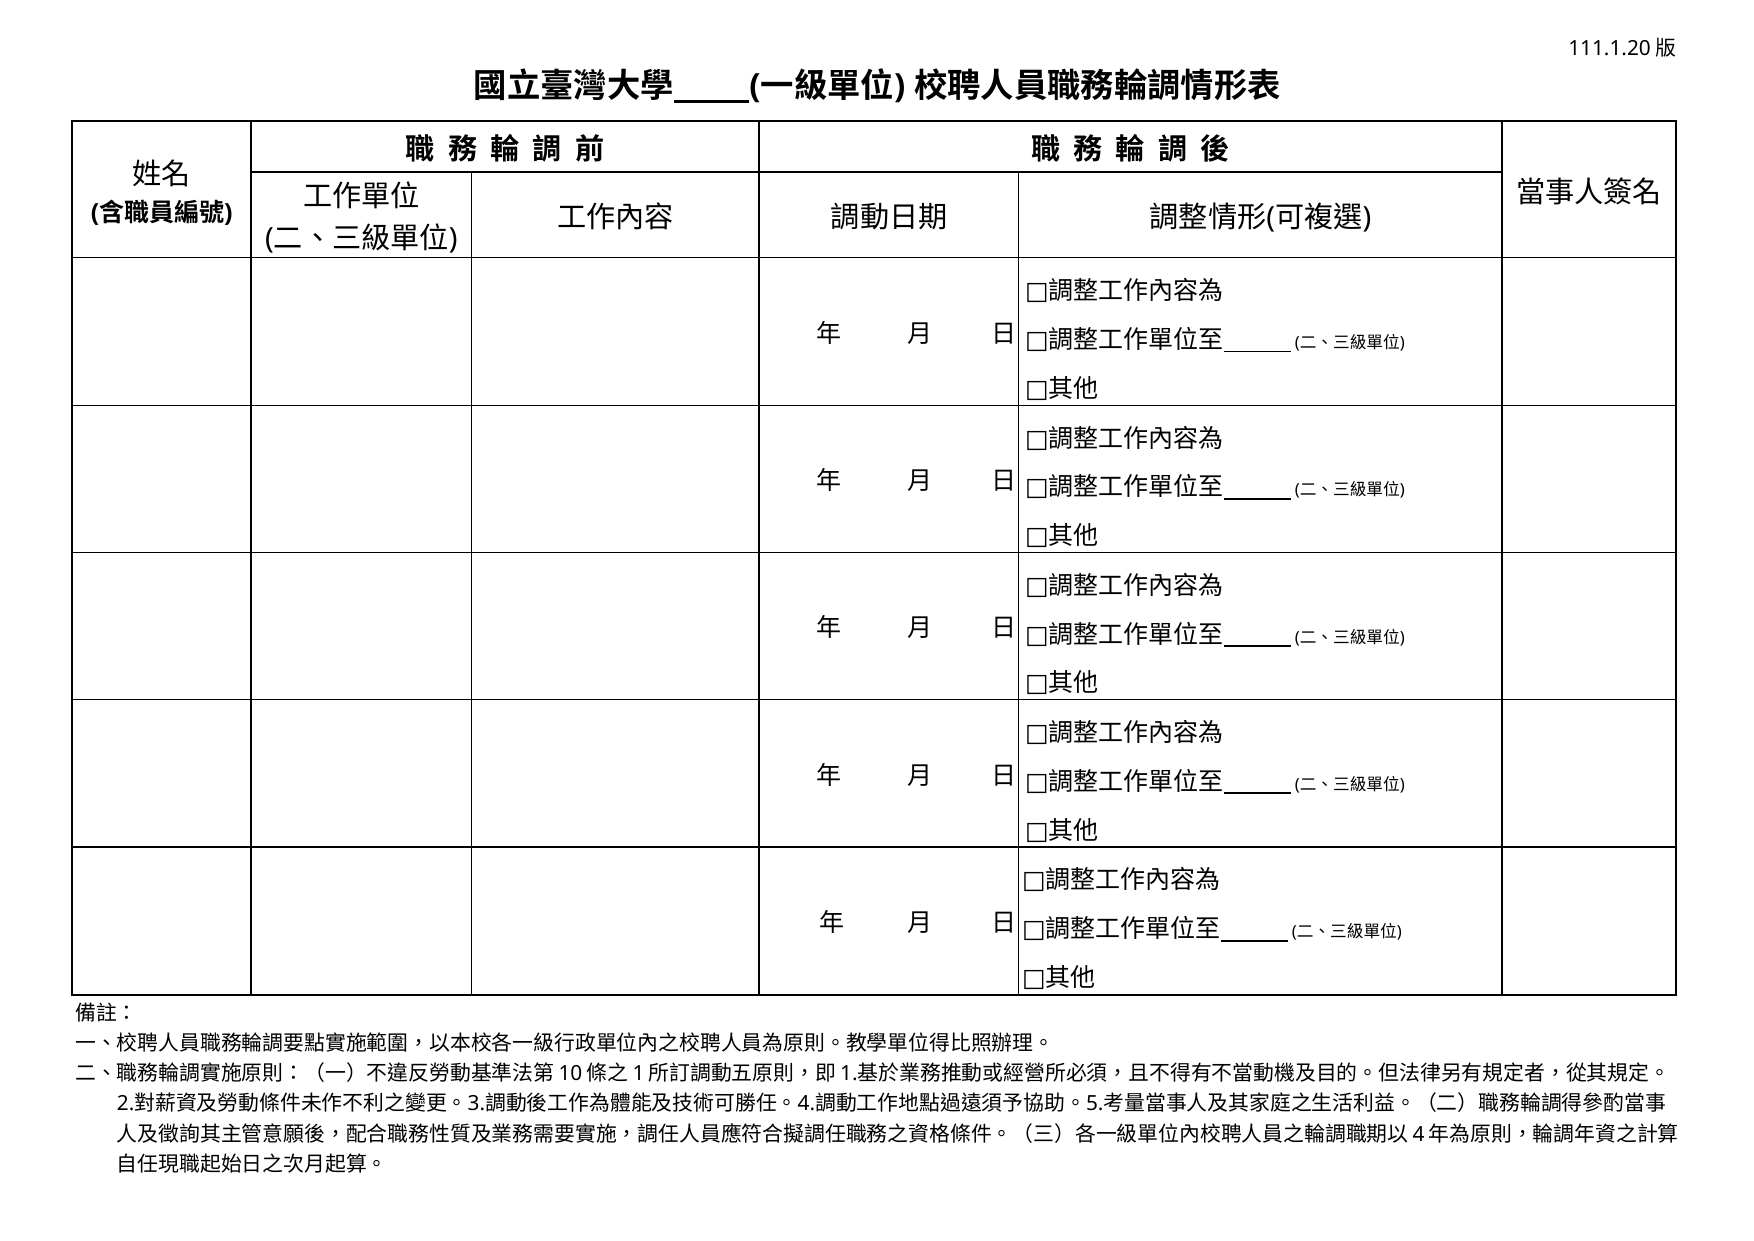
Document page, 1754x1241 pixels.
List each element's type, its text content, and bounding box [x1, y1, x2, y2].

table_cell 工作單位 (二、三級單位) [252, 173, 471, 257]
table_cell [472, 848, 758, 994]
table_cell 日 [935, 700, 1018, 846]
table_cell [252, 406, 471, 552]
table_cell 年 [760, 700, 847, 846]
table_cell 年 [760, 848, 847, 994]
text 國立臺灣大學 (一級單位) 校聘人員職務輪調情形表 [75, 59, 1679, 107]
table_cell 月 [847, 848, 935, 994]
table_cell [1503, 406, 1675, 552]
table_cell □調整工作內容為 □調整工作單位至 (二、三級單位) □其他 [1019, 700, 1501, 846]
table_cell 調動日期 [760, 173, 1018, 257]
table_cell [1503, 848, 1675, 994]
table_cell 調整情形(可複選) [1019, 173, 1501, 257]
table_cell [252, 258, 471, 404]
table_cell [73, 258, 250, 404]
table_cell 月 [847, 700, 935, 846]
table_cell □調整工作內容為 □調整工作單位至 (二、三級單位) □其他 [1019, 406, 1501, 552]
table_header 姓名 (含職員編號) [73, 122, 250, 257]
table_cell □調整工作內容為 □調整工作單位至 (二、三級單位) □其他 [1019, 848, 1501, 994]
table_cell [472, 406, 758, 552]
table_cell 日 [935, 258, 1018, 404]
table_cell [73, 553, 250, 699]
table_header 當事人簽名 [1503, 122, 1675, 257]
table_cell 日 [935, 553, 1018, 699]
table_header 職 務 輪 調 後 [760, 122, 1501, 171]
table_cell [73, 406, 250, 552]
text 二、職務輪調實施原則：（一）不違反勞動基準法第10條之1所訂調動五原則，即1.基於業務推動或經營所必須，且不得有不當動機及目的。但法律另有規定者，從其規定。2.對薪資及勞動條件未作不利之變更。3.調動後工作為體能及技術可勝任。4.調動工作地點過遠須予協助。5.考量當事人及其家庭之生活利益。（二）職務輪調得參酌當事人及徵詢其主管意願後，配合職務性質及業務需要實施，調任人員應符合擬調任職務之資格條件。（三）各一級單位內校聘人員之輪調職期以4年為原則，輪調年資之計算自任現職起始日之次月起算。 [75, 1056, 1679, 1177]
table_cell 年 [760, 553, 847, 699]
table_cell [1503, 553, 1675, 699]
text 一、校聘人員職務輪調要點實施範圍，以本校各一級行政單位內之校聘人員為原則。教學單位得比照辦理。 [75, 1026, 1679, 1056]
table_cell 工作內容 [472, 173, 758, 257]
table_cell [252, 848, 471, 994]
table_cell □調整工作內容為 □調整工作單位至 (二、三級單位) □其他 [1019, 258, 1501, 404]
table_cell [1503, 258, 1675, 404]
table_cell 月 [847, 553, 935, 699]
table_cell 月 [847, 406, 935, 552]
table_cell 年 [760, 258, 847, 404]
text 備註： [75, 996, 1679, 1026]
table_cell 月 [847, 258, 935, 404]
table_header 職 務 輪 調 前 [252, 122, 758, 171]
table_cell [472, 553, 758, 699]
table_cell [252, 700, 471, 846]
table_cell 日 [935, 848, 1018, 994]
table_cell [252, 553, 471, 699]
table_cell 日 [935, 406, 1018, 552]
table_cell [73, 700, 250, 846]
table_cell □調整工作內容為 □調整工作單位至 (二、三級單位) □其他 [1019, 553, 1501, 699]
table_cell [73, 848, 250, 994]
table_cell [1503, 700, 1675, 846]
table_cell 年 [760, 406, 847, 552]
table_cell [472, 258, 758, 404]
table_cell [472, 700, 758, 846]
